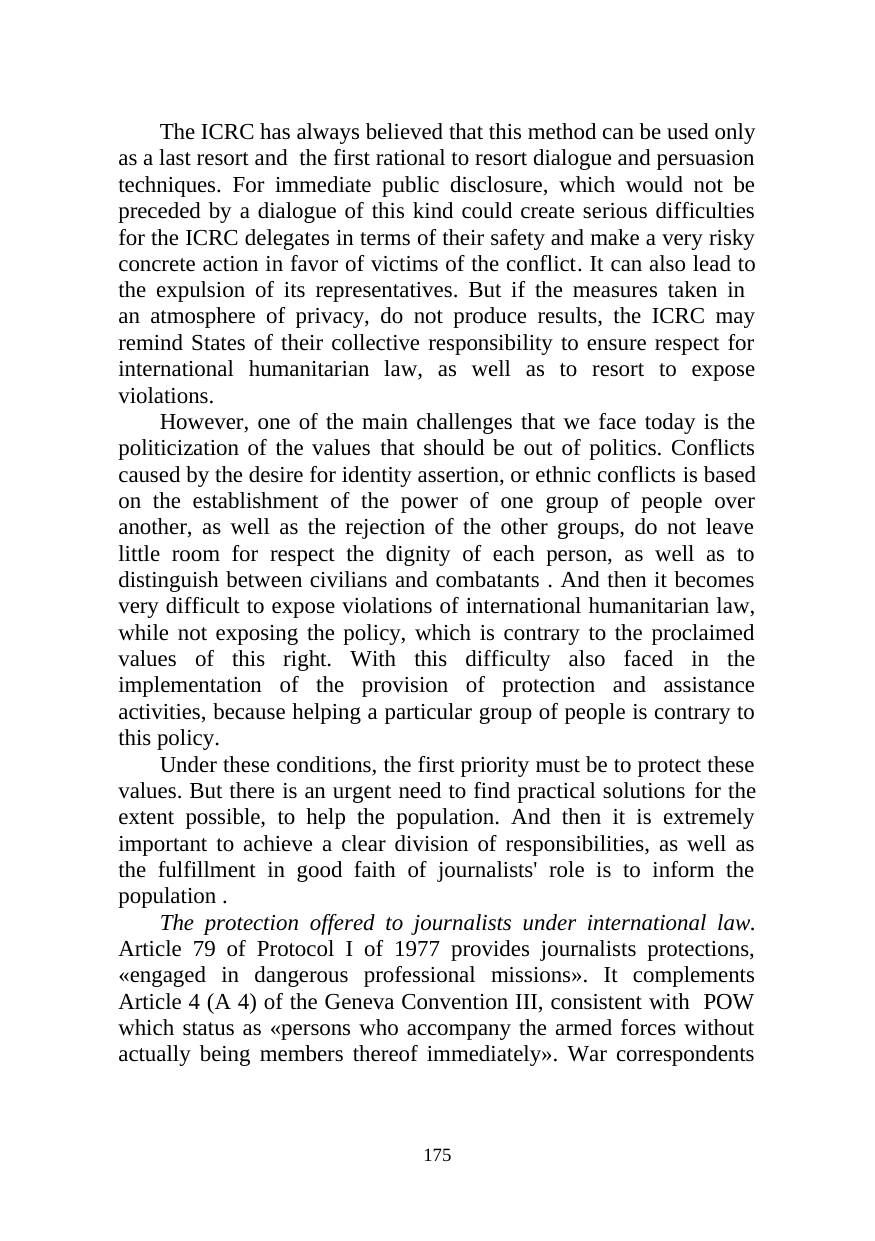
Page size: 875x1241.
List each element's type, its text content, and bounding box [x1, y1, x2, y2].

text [118, 909, 756, 1067]
text Under these conditions, the first priority must be to protect these values. But there is an urgent need to find practical solutions for the extent possible, to help the population. And then it is extremely important to achieve a clear division of responsibilities, as well as the fulfillment in good faith of journalists' role is to inform the population . [118, 751, 756, 909]
text The ICRC has always believed that this method can be used only as a last resort and the first rational to resort dialogue and persuasion techniques. For immediate public disclosure, which would not be preceded by a dialogue of this kind could create serious difficulties for the ICRC delegates in terms of their safety and make a very risky concrete action in favor of victims of the conflict. It can also lead to the expulsion of its representatives. But if the measures taken in an atmosphere of privacy, do not produce results, the ICRC may remind States of their collective responsibility to ensure respect for international humanitarian law, as well as to resort to expose violations. [118, 118, 756, 408]
text However, one of the main challenges that we face today is the politicization of the values ​​that should be out of politics. Conflicts caused by the desire for identity assertion, or ethnic conflicts is based on the establishment of the power of one group of people over another, as well as the rejection of the other groups, do not leave little room for respect the dignity of each person, as well as to distinguish between civilians and combatants . And then it becomes very difficult to expose violations of international humanitarian law, while not exposing the policy, which is contrary to the proclaimed values ​​of this right. With this difficulty also faced in the implementation of the provision of protection and assistance activities, because helping a particular group of people is contrary to this policy. [118, 408, 756, 751]
